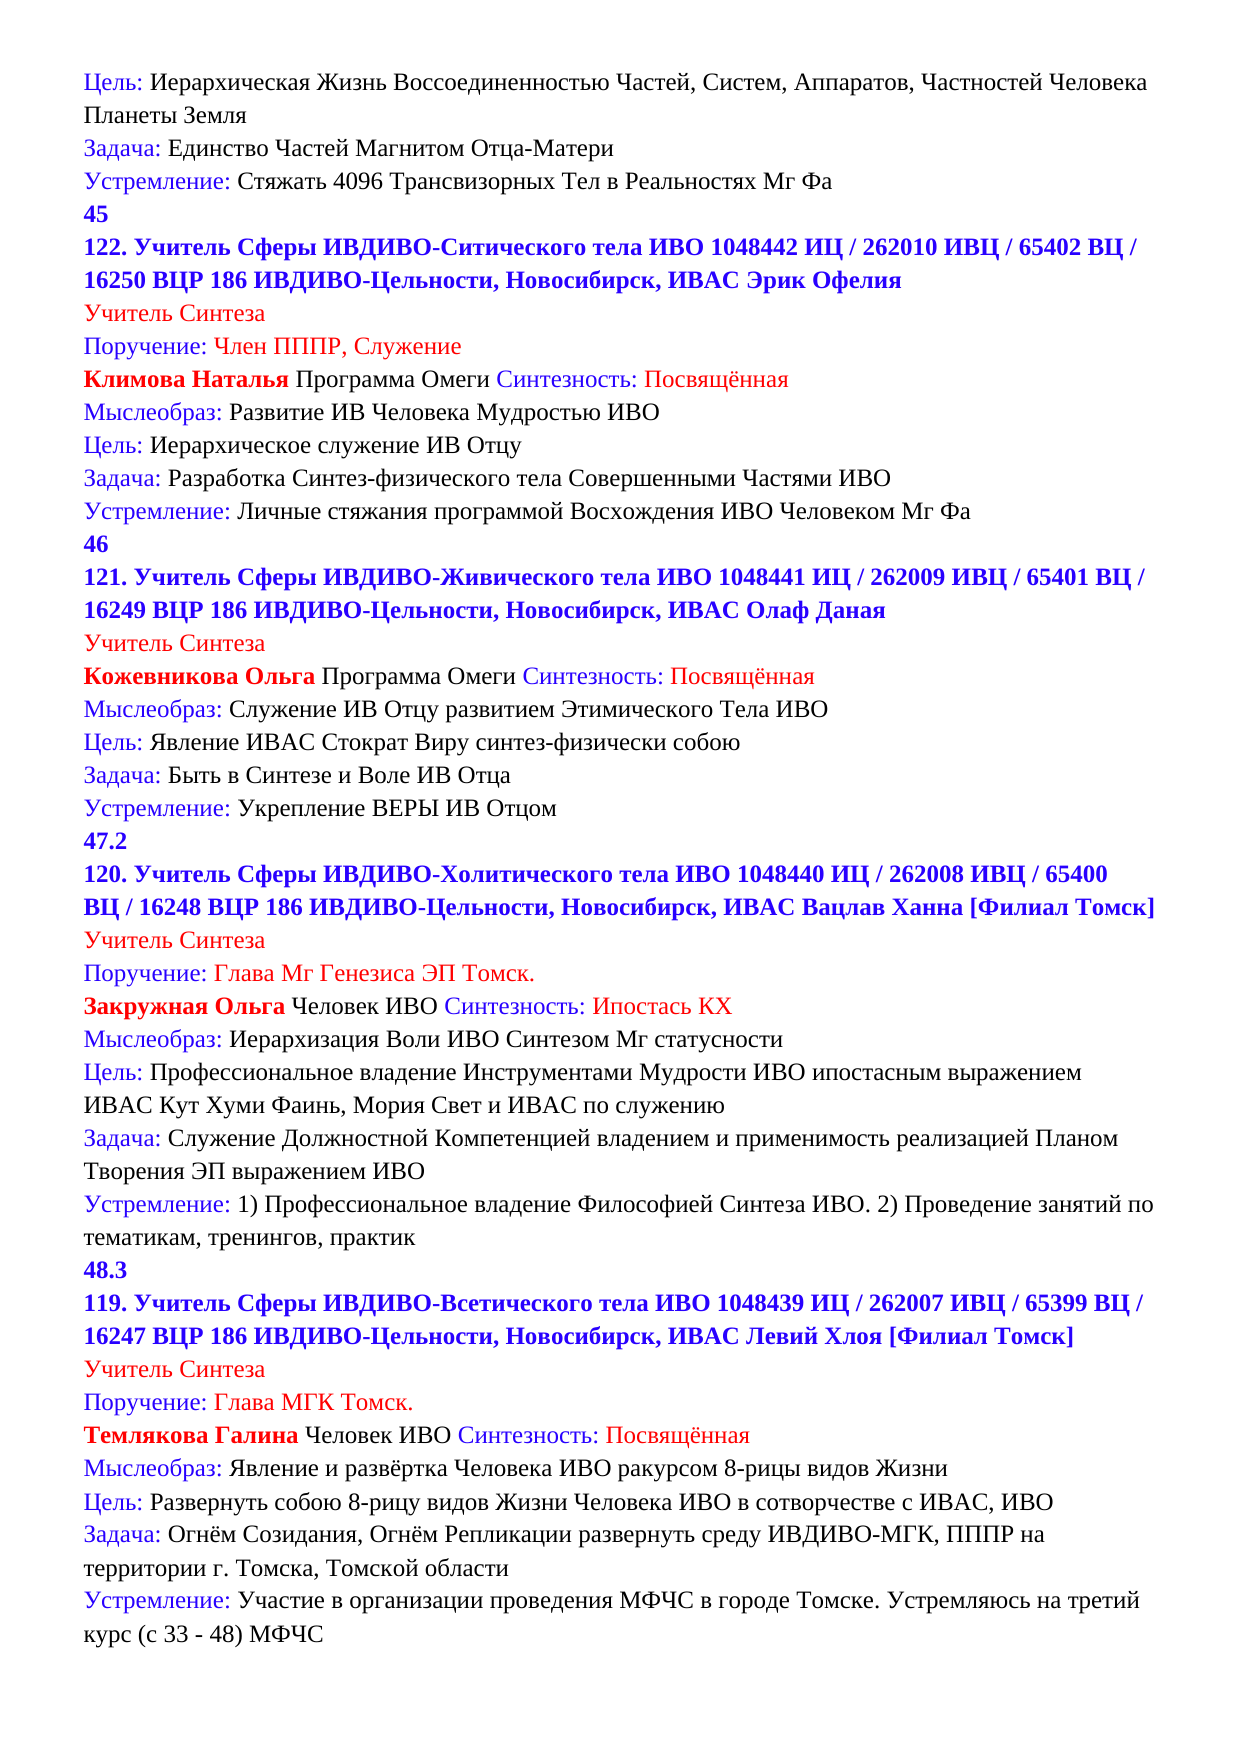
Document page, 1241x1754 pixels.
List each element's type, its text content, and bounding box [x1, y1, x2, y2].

text 46 121. Учитель Сферы ИВДИВО-Живического тела ИВО 1048441 ИЦ / 262009 ИВЦ / 65401 ВЦ / 16249 ВЦР 186 ИВДИВО-Цельности, Новосибирск, ИВАС Олаф Даная Учитель Синтеза Кожевникова Ольга Программа Омеги Синтезность: Посвящённая Мыслеобраз: Служение ИВ Отцу развитием Этимического Тела ИВО Цель: Явление ИВАС Стократ Виру синтез-физически собою Задача: Быть в Синтезе и Воле ИВ Отца Устремление: Укрепление ВЕРЫ ИВ Отцом [83, 529, 1157, 822]
text 47.2 120. Учитель Сферы ИВДИВО-Холитического тела ИВО 1048440 ИЦ / 262008 ИВЦ / 65400 ВЦ / 16248 ВЦР 186 ИВДИВО-Цельности, Новосибирск, ИВАС Вацлав Ханна [Филиал Томск] Учитель Синтеза Поручение: Глава Мг Генезиса ЭП Томск. Закружная Ольга Человек ИВО Синтезность: Ипостась КХ Мыслеобраз: Иерархизация Воли ИВО Синтезом Мг статусности Цель: Профессиональное владение Инструментами Мудрости ИВО ипостасным выражением ИВАС Кут Хуми Фаинь, Мория Свет и ИВАС по служению Задача: Служение Должностной Компетенцией владением и применимость реализацией Планом Творения ЭП выражением ИВО Устремление: 1) Профессиональное владение Философией Синтеза ИВО. 2) Проведение занятий по тематикам, тренингов, практик 48.3 119. Учитель Сферы ИВДИВО-Всетического тела ИВО 1048439 ИЦ / 262007 ИВЦ / 65399 ВЦ / 16247 ВЦР 186 ИВДИВО-Цельности, Новосибирск, ИВАС Левий Хлоя [Филиал Томск] Учитель Синтеза Поручение: Глава МГК Томск. Темлякова Галина Человек ИВО Синтезность: Посвящённая Мыслеобраз: Явление и развёртка Человека ИВО ракурсом 8-рицы видов Жизни Цель: Развернуть собою 8-рицу видов Жизни Человека ИВО в сотворчестве с ИВАС, ИВО Задача: Огнём Созидания, Огнём Репликации развернуть среду ИВДИВО-МГК, ПППР на территории г. Томска, Томской области Устремление: Участие в организации проведения МФЧС в городе Томске. Устремляюсь на третий курс (с 33 - 48) МФЧС [83, 826, 1157, 1647]
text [83, 67, 1157, 194]
text 45 122. Учитель Сферы ИВДИВО-Ситического тела ИВО 1048442 ИЦ / 262010 ИВЦ / 65402 ВЦ / 16250 ВЦР 186 ИВДИВО-Цельности, Новосибирск, ИВАС Эрик Офелия Учитель Синтеза Поручение: Член ПППР, Служение Климова Наталья Программа Омеги Синтезность: Посвящённая Мыслеобраз: Развитие ИВ Человека Мудростью ИВО Цель: Иерархическое служение ИВ Отцу Задача: Разработка Синтез-физического тела Совершенными Частями ИВО Устремление: Личные стяжания программой Восхождения ИВО Человеком Мг Фа [83, 199, 1157, 525]
